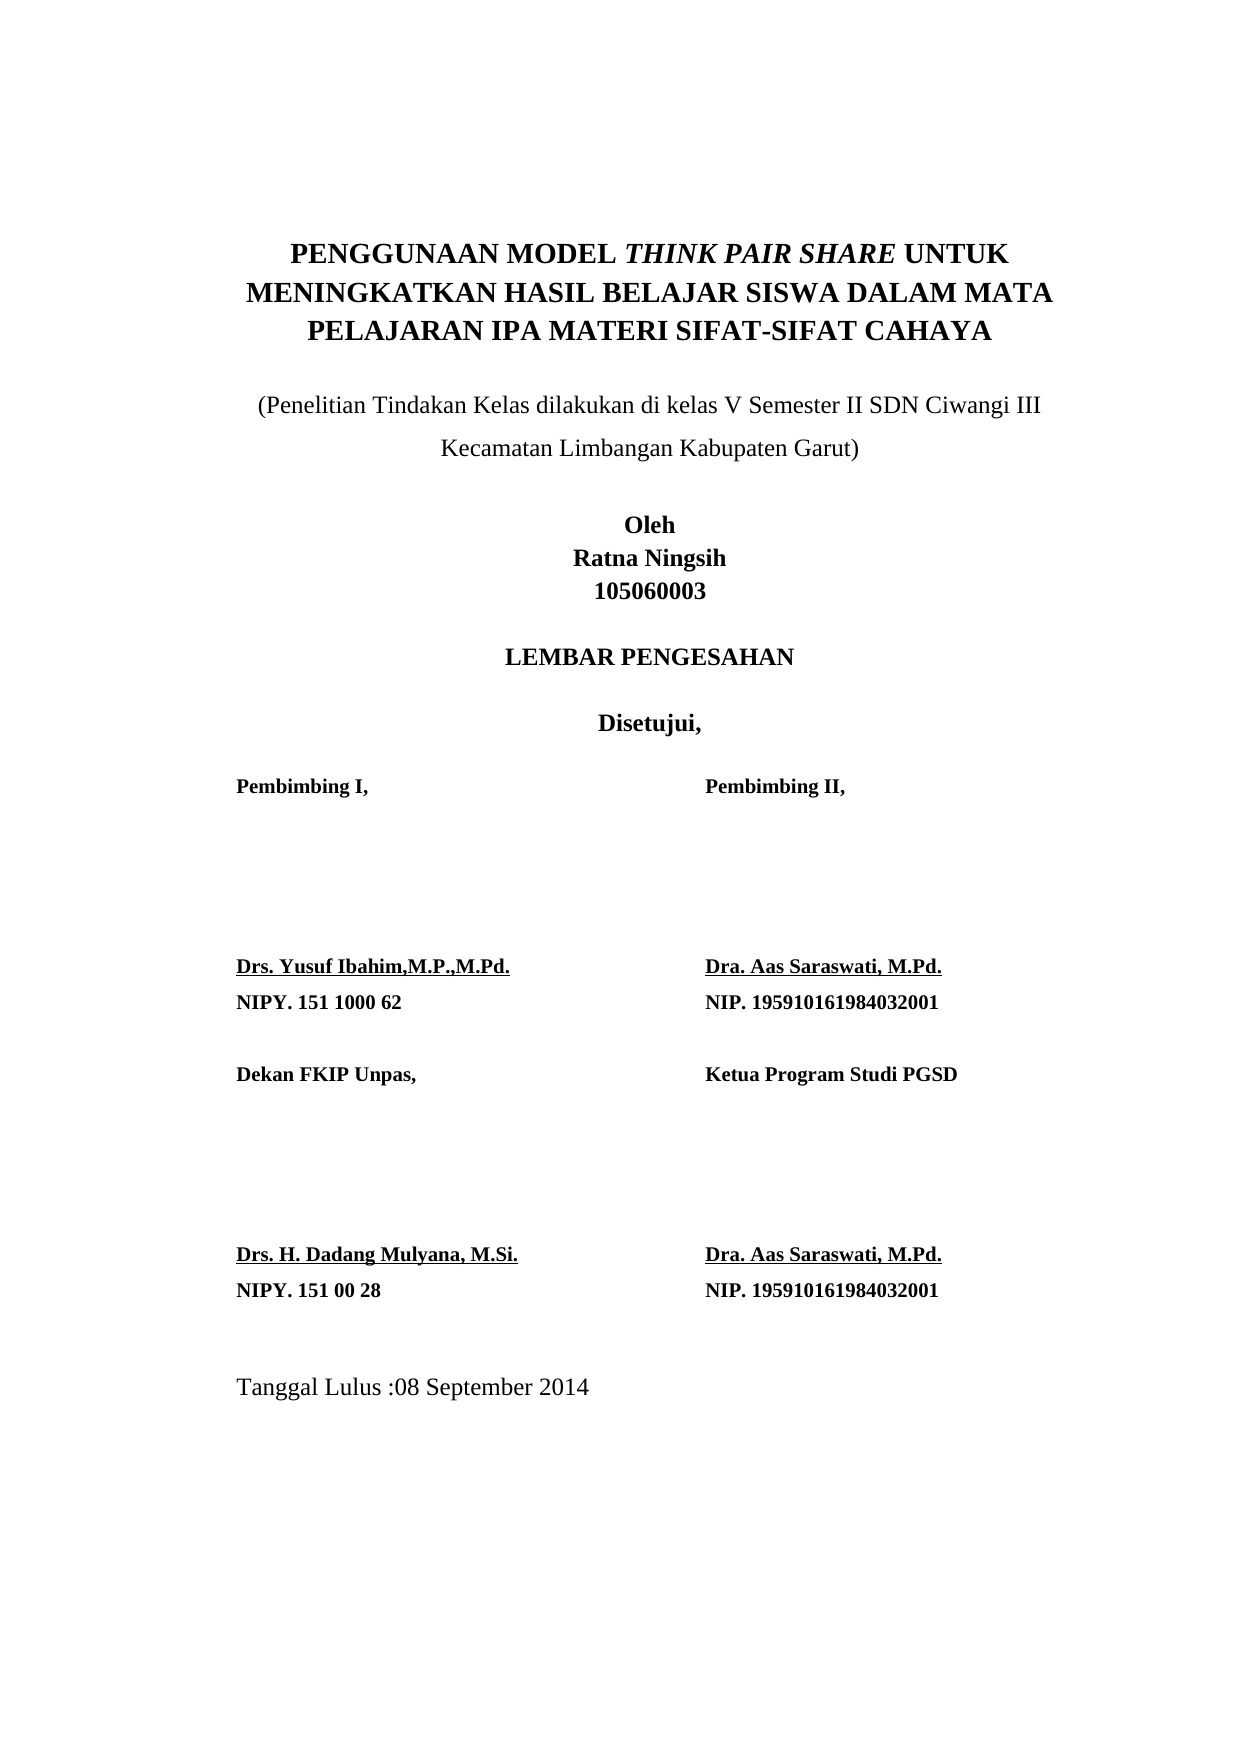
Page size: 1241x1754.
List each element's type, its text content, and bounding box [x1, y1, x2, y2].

table_header Pembimbing I, Drs. Yusuf Ibahim,M.P.,M.Pd. NIPY. 151 1000 62 [225, 774, 694, 1062]
text 105060003 [236, 576, 1063, 604]
text Tanggal Lulus :08 September 2014 [236, 1372, 1063, 1401]
table_cell Ketua Program Studi PGSD Dra. Aas Saraswati, M.Pd. NIP. 195910161984032001 [694, 1062, 1074, 1314]
text LEMBAR PENGESAHAN [236, 642, 1063, 671]
text Oleh [236, 510, 1063, 538]
text PENGGUNAAN MODEL THINK PAIR SHARE UNTUK MENINGKATKAN HASIL BELAJAR SISWA DALAM MATA PELAJARAN IPA MATERI SIFAT-SIFAT CAHAYA [236, 236, 1063, 347]
table_cell Dekan FKIP Unpas, Drs. H. Dadang Mulyana, M.Si. NIPY. 151 00 28 [225, 1062, 694, 1314]
text (Penelitian Tindakan Kelas dilakukan di kelas V Semester II SDN Ciwangi III Kecamatan Limbangan Kabupaten Garut) [236, 390, 1063, 462]
table_header Pembimbing II, Dra. Aas Saraswati, M.Pd. NIP. 195910161984032001 [694, 774, 1074, 1062]
text Ratna Ningsih [236, 543, 1063, 571]
text Disetujui, [236, 708, 1063, 737]
